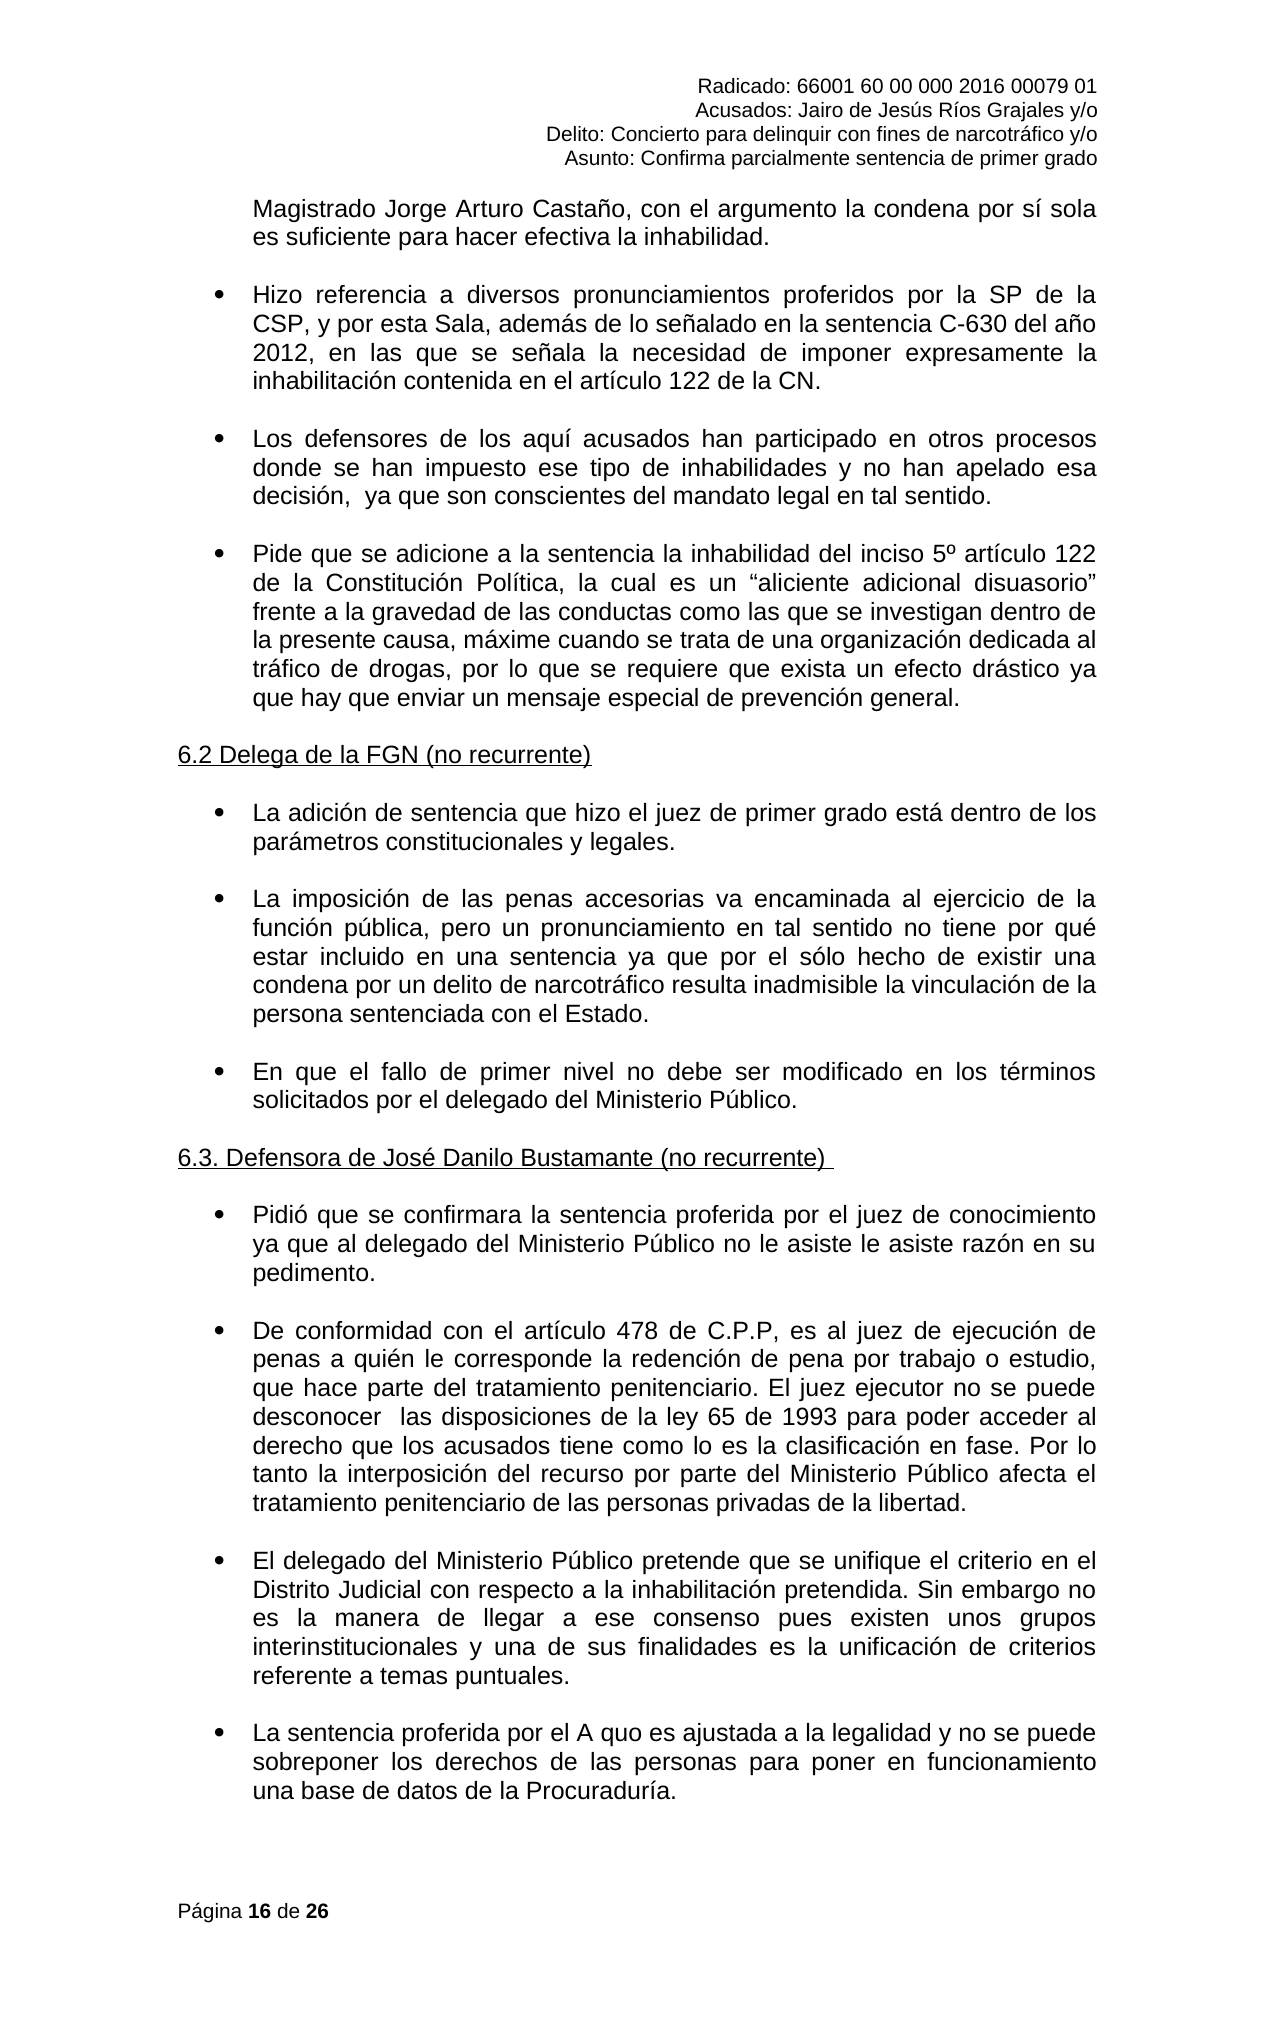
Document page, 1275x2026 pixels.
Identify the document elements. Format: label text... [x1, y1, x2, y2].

list En que el fallo de primer nivel no debe ser modificado en los términos solicitados por el delegado del Ministerio Público. [215, 1057, 1098, 1114]
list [215, 194, 1098, 251]
list La imposición de las penas accesorias va encaminada al ejercicio de la función pública, pero un pronunciamiento en tal sentido no tiene por qué estar incluido en una sentencia ya que por el sólo hecho de existir una condena por un delito de narcotráfico resulta inadmisible la vinculación de la persona sentenciada con el Estado. [215, 884, 1098, 1028]
list Pidió que se confirmara la sentencia proferida por el juez de conocimiento ya que al delegado del Ministerio Público no le asiste le asiste razón en su pedimento. [215, 1201, 1098, 1287]
text 6.2 Delega de la FGN (no recurrente) [177, 740, 1098, 769]
list Pide que se adicione a la sentencia la inhabilidad del inciso 5º artículo 122 de la Constitución Política, la cual es un “aliciente adicional disuasorio” frente a la gravedad de las conductas como las que se investigan dentro de la presente causa, máxime cuando se trata de una organización dedicada al tráfico de drogas, por lo que se requiere que exista un efecto drástico ya que hay que enviar un mensaje especial de prevención general. [215, 539, 1098, 711]
list Los defensores de los aquí acusados han participado en otros procesos donde se han impuesto ese tipo de inhabilidades y no han apelado esa decisión, ya que son conscientes del mandato legal en tal sentido. [215, 424, 1098, 510]
list El delegado del Ministerio Público pretende que se unifique el criterio en el Distrito Judicial con respecto a la inhabilitación pretendida. Sin embargo no es la manera de llegar a ese consenso pues existen unos grupos interinstitucionales y una de sus finalidades es la unificación de criterios referente a temas puntuales. [215, 1546, 1098, 1689]
list La sentencia proferida por el A quo es ajustada a la legalidad y no se puede sobreponer los derechos de las personas para poner en funcionamiento una base de datos de la Procuraduría. [215, 1718, 1098, 1805]
text 6.3. Defensora de José Danilo Bustamante (no recurrente) [177, 1143, 1098, 1172]
list Hizo referencia a diversos pronunciamientos proferidos por la SP de la CSP, y por esta Sala, además de lo señalado en la sentencia C-630 del año 2012, en las que se señala la necesidad de imponer expresamente la inhabilitación contenida en el artículo 122 de la CN. [215, 280, 1098, 395]
list De conformidad con el artículo 478 de C.P.P, es al juez de ejecución de penas a quién le corresponde la redención de pena por trabajo o estudio, que hace parte del tratamiento penitenciario. El juez ejecutor no se puede desconocer las disposiciones de la ley 65 de 1993 para poder acceder al derecho que los acusados tiene como lo es la clasificación en fase. Por lo tanto la interposición del recurso por parte del Ministerio Público afecta el tratamiento penitenciario de las personas privadas de la libertad. [215, 1316, 1098, 1517]
list La adición de sentencia que hizo el juez de primer grado está dentro de los parámetros constitucionales y legales. [215, 798, 1098, 855]
